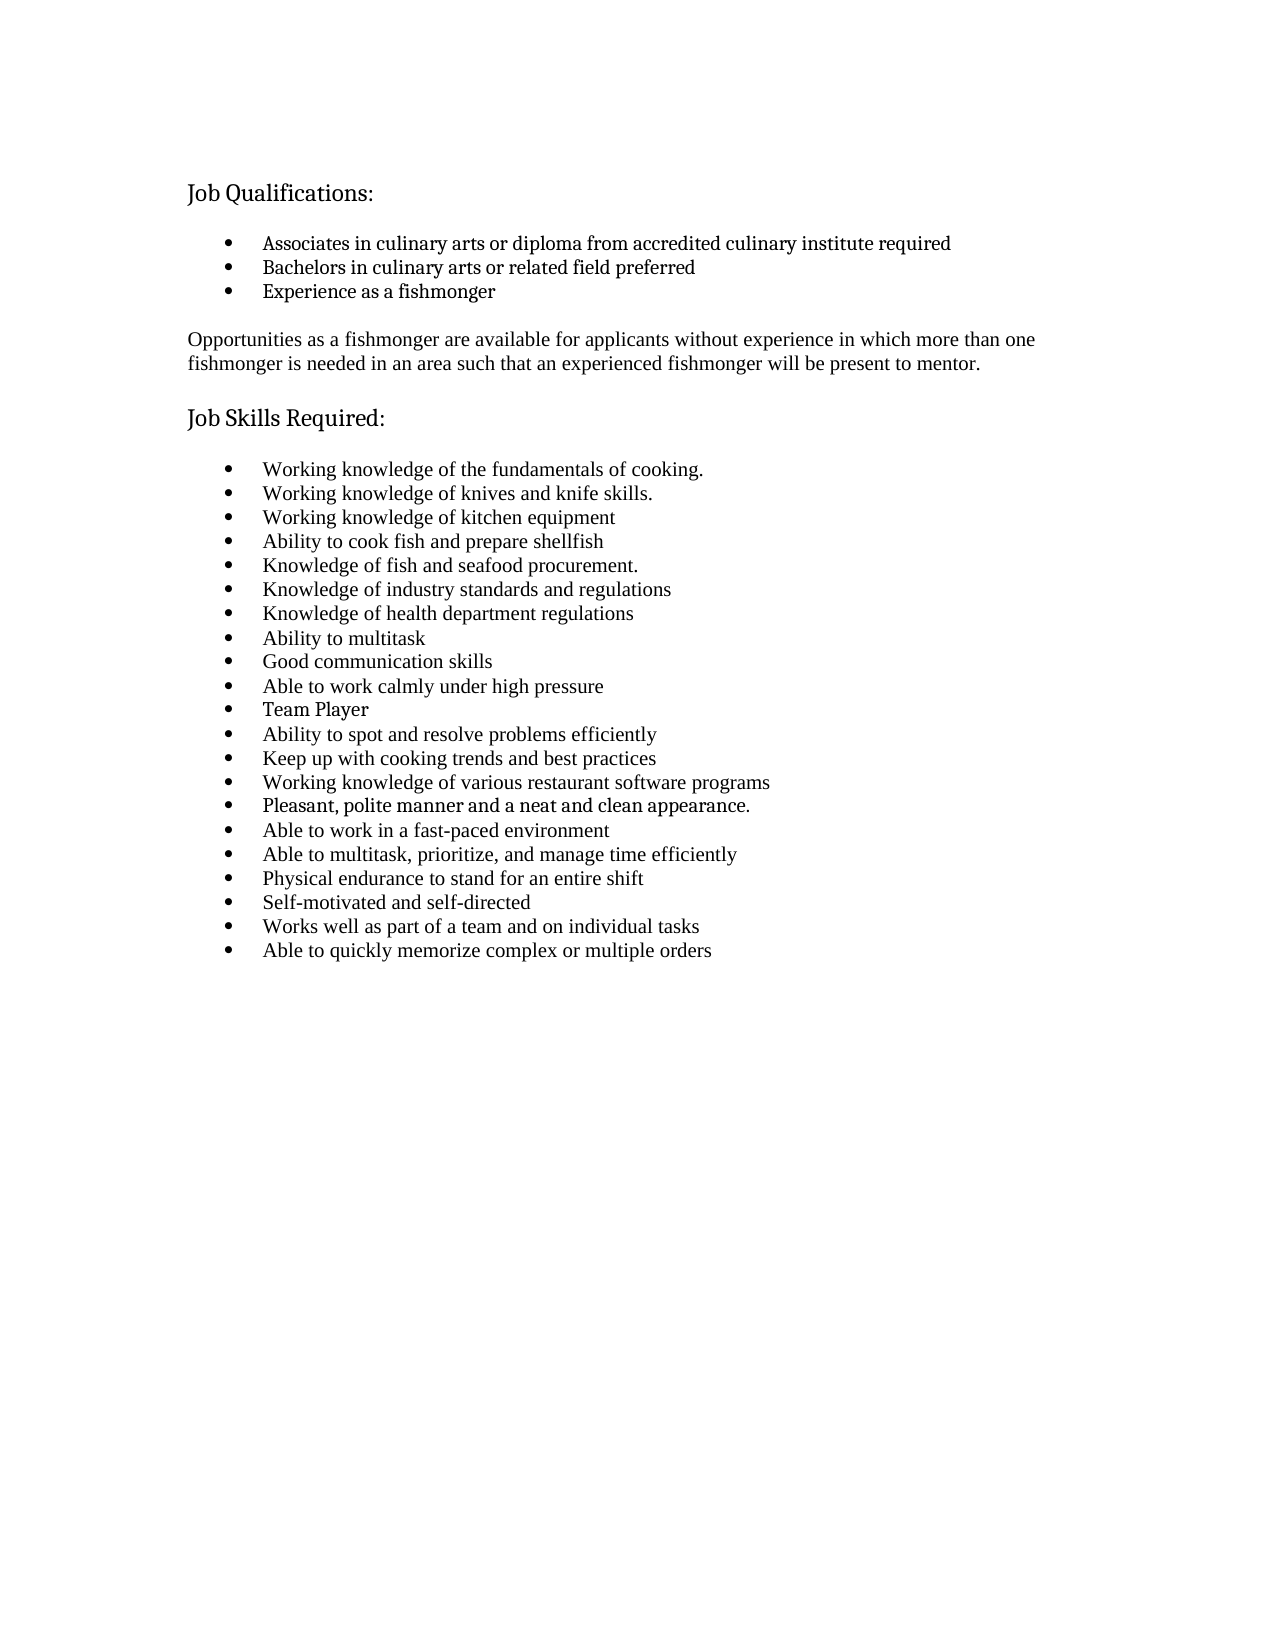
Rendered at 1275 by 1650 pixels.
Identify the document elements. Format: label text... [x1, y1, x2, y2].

list Working knowledge of knives and knife skills. [225, 481, 1087, 505]
list Ability to spot and resolve problems efficiently [225, 722, 1087, 746]
list Team Player [225, 698, 1087, 722]
list Able to work calmly under high pressure [225, 673, 1087, 698]
list Knowledge of fish and seafood procurement. [225, 553, 1087, 577]
list Able to multitask, prioritize, and manage time efficiently [225, 842, 1087, 866]
list Keep up with cooking trends and best practices [225, 746, 1087, 770]
list Bachelors in culinary arts or related field preferred [225, 255, 1087, 279]
list Associates in culinary arts or diploma from accredited culinary institute required [225, 231, 1087, 255]
list Physical endurance to stand for an entire shift [225, 866, 1087, 890]
list Able to quickly memorize complex or multiple orders [225, 938, 1087, 962]
list Able to work in a fast-paced environment [225, 818, 1087, 842]
list Knowledge of industry standards and regulations [225, 577, 1087, 601]
text Opportunities as a fishmonger are available for applicants without experience in which more than one fishmonger is needed in an area such that an experienced fishmonger will be present to mentor. [187, 327, 1087, 375]
text Job Skills Required: [187, 404, 1087, 433]
list Good communication skills [225, 649, 1087, 673]
list Self-motivated and self-directed [225, 890, 1087, 914]
list Experience as a fishmonger [225, 279, 1087, 303]
text Job Qualifications: [187, 179, 1087, 207]
list Knowledge of health department regulations [225, 601, 1087, 625]
list Pleasant, polite manner and a neat and clean appearance. [225, 794, 1087, 818]
list Ability to cook fish and prepare shellfish [225, 529, 1087, 553]
list Working knowledge of kitchen equipment [225, 505, 1087, 529]
list Working knowledge of various restaurant software programs [225, 770, 1087, 794]
list Working knowledge of the fundamentals of cooking. [225, 457, 1087, 481]
list Works well as part of a team and on individual tasks [225, 914, 1087, 938]
list Ability to multitask [225, 625, 1087, 649]
